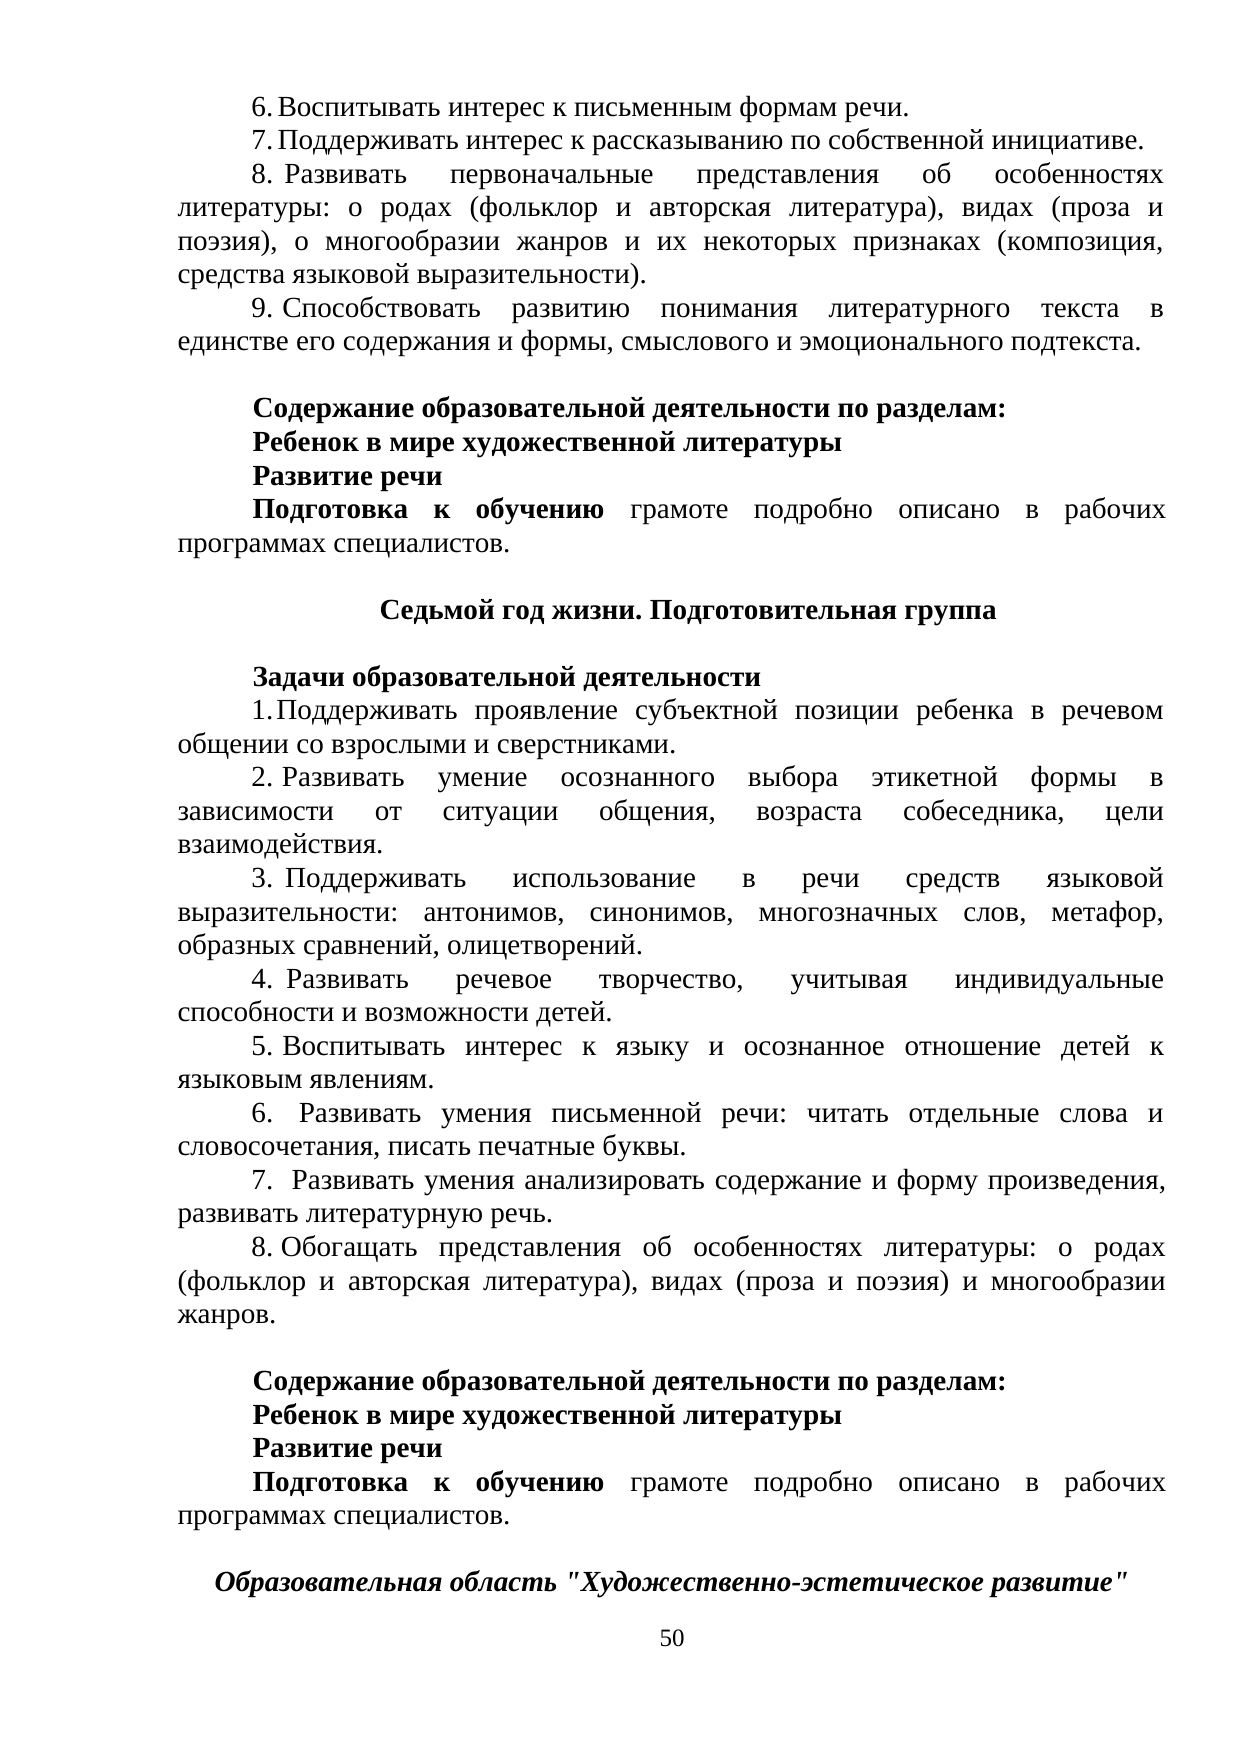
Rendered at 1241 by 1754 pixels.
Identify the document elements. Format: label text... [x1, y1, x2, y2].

text Подготовка к обучению грамоте подробно описано в рабочих программах специалистов. [177, 1464, 1167, 1531]
list Воспитывать интерес к письменным формам речи. [251, 89, 1167, 122]
list Воспитывать интерес к языку и осознанное отношение детей к языковым явлениям. [177, 1028, 1164, 1095]
list Обогащать представления об особенностях литературы: о родах (фольклор и авторская литература), видах (проза и поэзия) и многообразии жанров. [177, 1229, 1167, 1330]
text Задачи образовательной деятельности [252, 659, 1167, 692]
text Ребенок в мире художественной литературы [252, 1397, 1167, 1430]
text Образовательная область "Художественно-эстетическое развитие" [177, 1564, 1167, 1598]
text Развитие речи [252, 458, 1167, 491]
list Развивать умения анализировать содержание и форму произведения, развивать литературную речь. [177, 1162, 1167, 1229]
list Способствовать развитию понимания литературного текста в единстве его содержания и формы, смыслового и эмоционального подтекста. [177, 290, 1164, 357]
list Развивать первоначальные представления об особенностях литературы: о родах (фольклор и авторская литература), видах (проза и поэзия), о многообразии жанров и их некоторых признаках (композиция, средства языковой выразительности). [177, 156, 1164, 290]
list Развивать речевое творчество, учитывая индивидуальные способности и возможности детей. [177, 961, 1164, 1028]
text Ребенок в мире художественной литературы [252, 424, 1167, 458]
list Развивать умения письменной речи: читать отдельные слова и словосочетания, писать печатные буквы. [177, 1095, 1164, 1162]
text Развитие речи [252, 1430, 1167, 1464]
list Поддерживать интерес к рассказыванию по собственной инициативе. [251, 122, 1167, 156]
list Поддерживать проявление субъектной позиции ребенка в речевом общении со взрослыми и сверстниками. [177, 692, 1164, 759]
text Содержание образовательной деятельности по разделам: [252, 391, 1167, 424]
text Подготовка к обучению грамоте подробно описано в рабочих программах специалистов. [177, 491, 1167, 558]
text Седьмой год жизни. Подготовительная группа [379, 592, 1167, 625]
text Содержание образовательной деятельности по разделам: [252, 1363, 1167, 1397]
list Развивать умение осознанного выбора этикетной формы в зависимости от ситуации общения, возраста собеседника, цели взаимодействия. [177, 759, 1164, 860]
list Поддерживать использование в речи средств языковой выразительности: антонимов, синонимов, многозначных слов, метафор, образных сравнений, олицетворений. [177, 860, 1164, 961]
